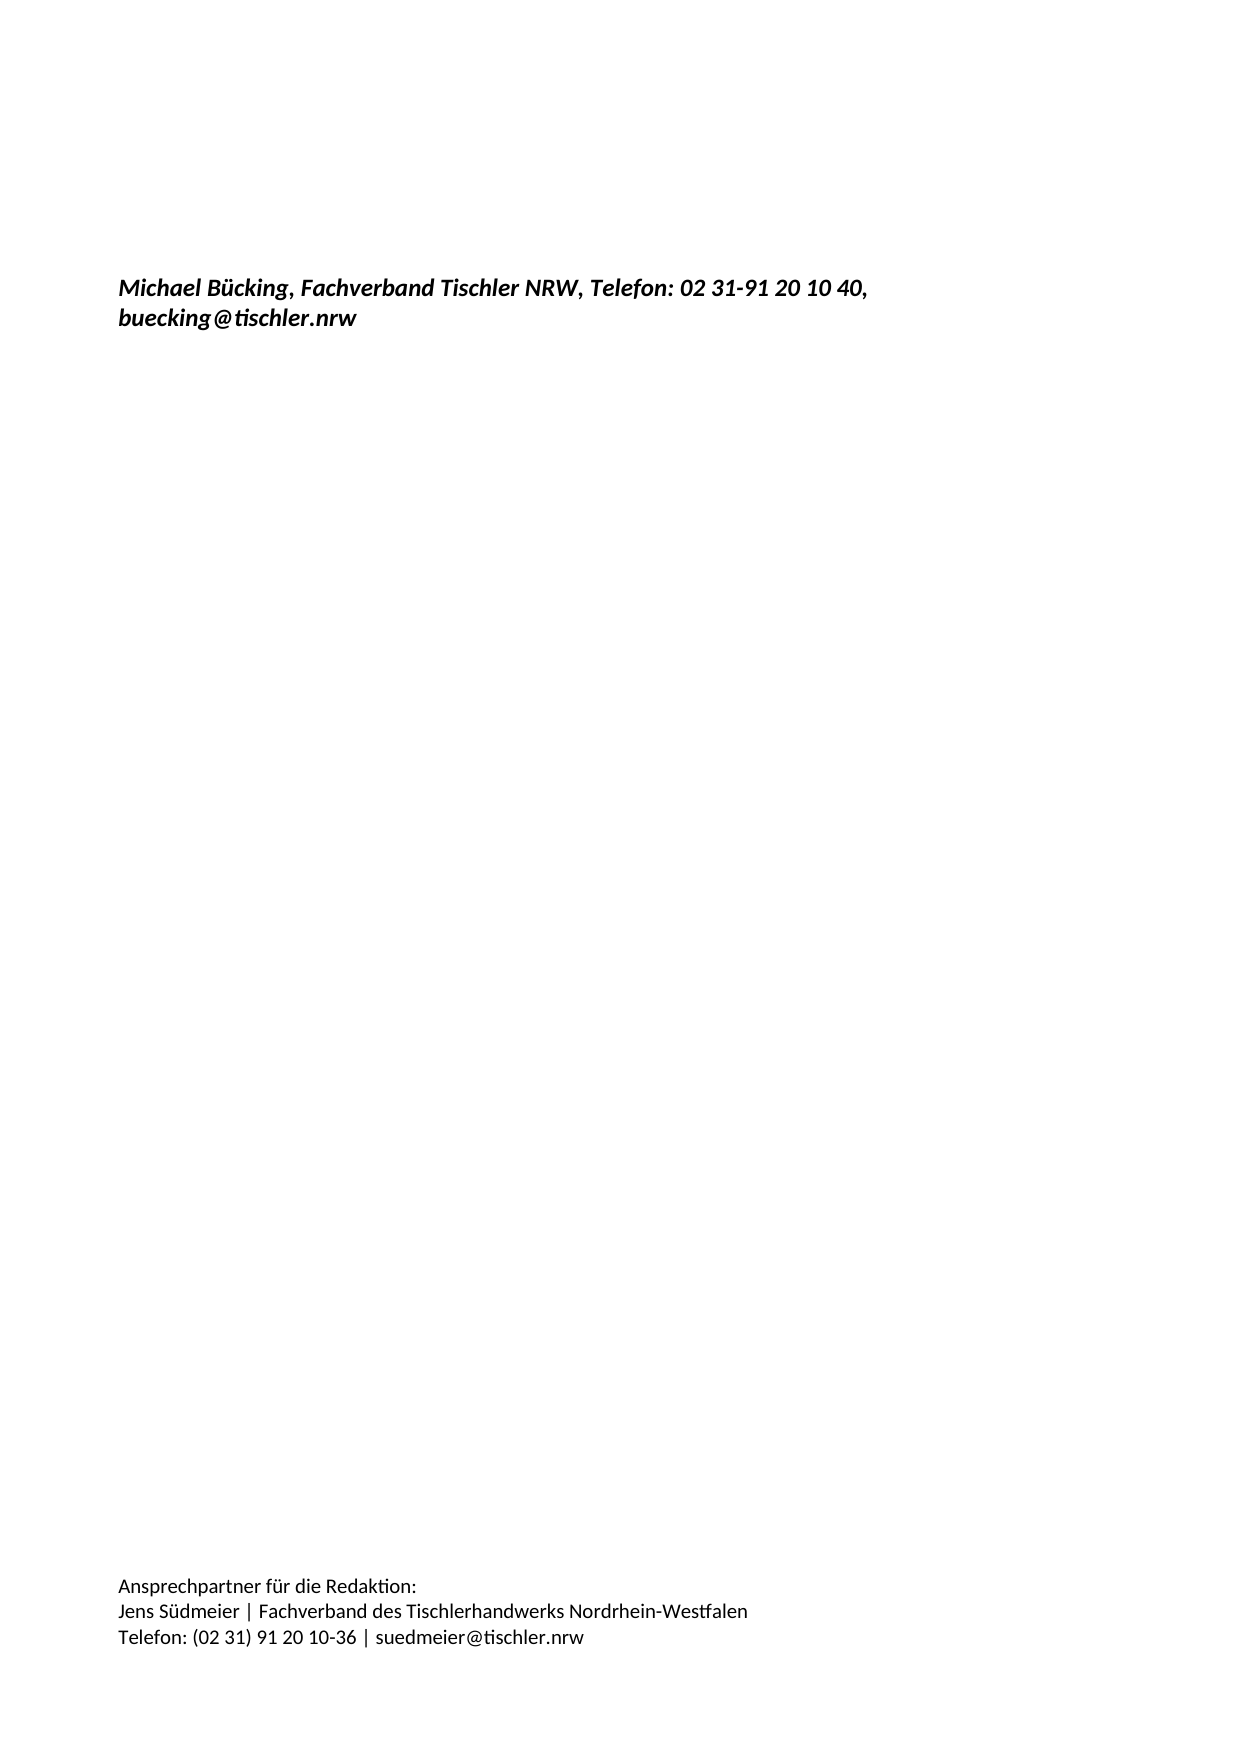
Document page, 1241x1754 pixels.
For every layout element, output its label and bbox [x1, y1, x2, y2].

text [118, 272, 886, 361]
